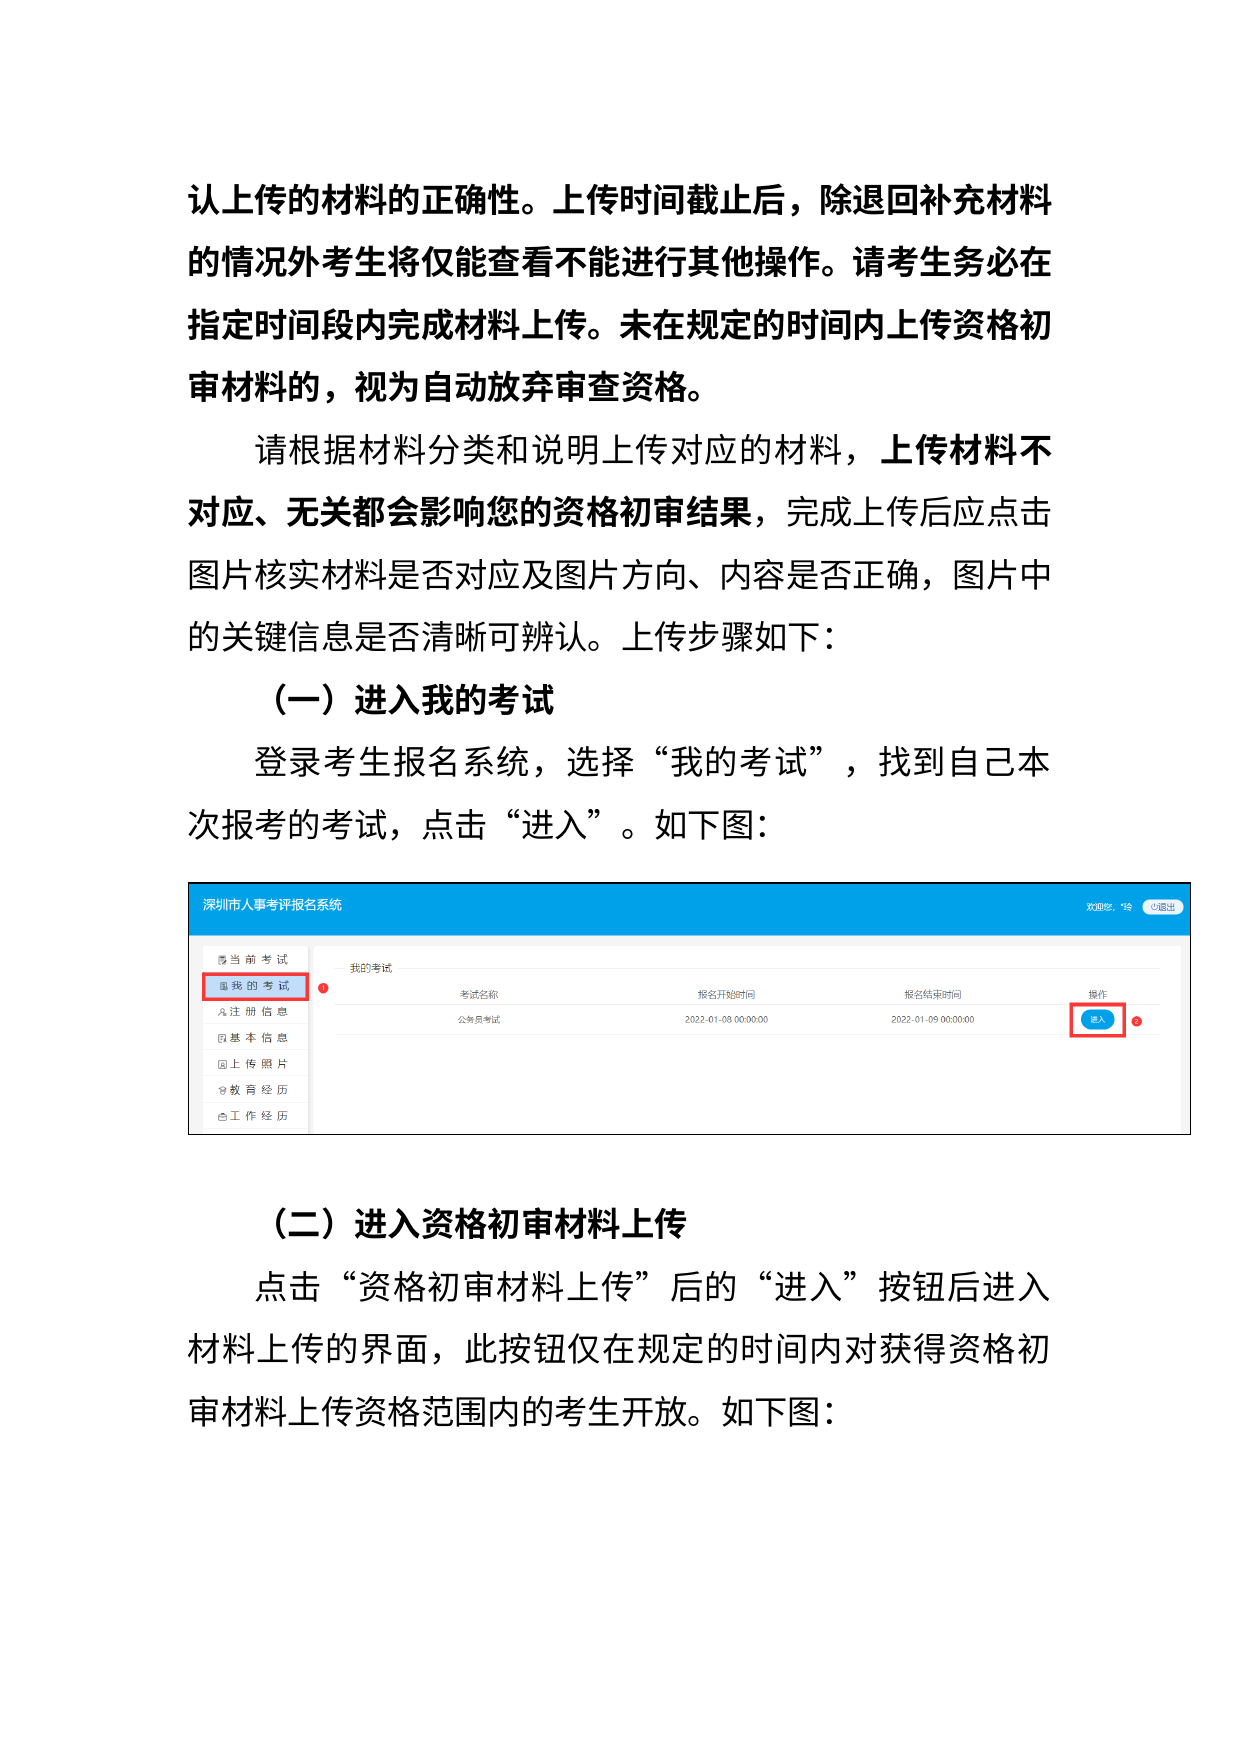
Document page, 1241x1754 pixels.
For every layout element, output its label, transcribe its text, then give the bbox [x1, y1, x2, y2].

text 点击“资格初审材料上传”后的“进入”按钮后进入材料上传的界面，此按钮仅在规定的时间内对获得资格初审材料上传资格范围内的考生开放。如下图： [187, 1249, 1053, 1437]
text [187, 162, 1053, 412]
list （一）进入我的考试 [187, 662, 1053, 724]
picture [269, 901, 277, 906]
text 请根据材料分类和说明上传对应的材料，上传材料不对应、无关都会影响您的资格初审结果，完成上传后应点击图片核实材料是否对应及图片方向、内容是否正确，图片中的关键信息是否清晰可辨认。上传步骤如下： [187, 412, 1053, 662]
text 登录考生报名系统，选择“我的考试”，找到自己本次报考的考试，点击“进入”。如下图： [187, 724, 1053, 849]
picture [189, 936, 1190, 1134]
list （二）进入资格初审材料上传 [187, 1187, 1053, 1249]
picture [1143, 900, 1183, 914]
picture [255, 900, 264, 910]
